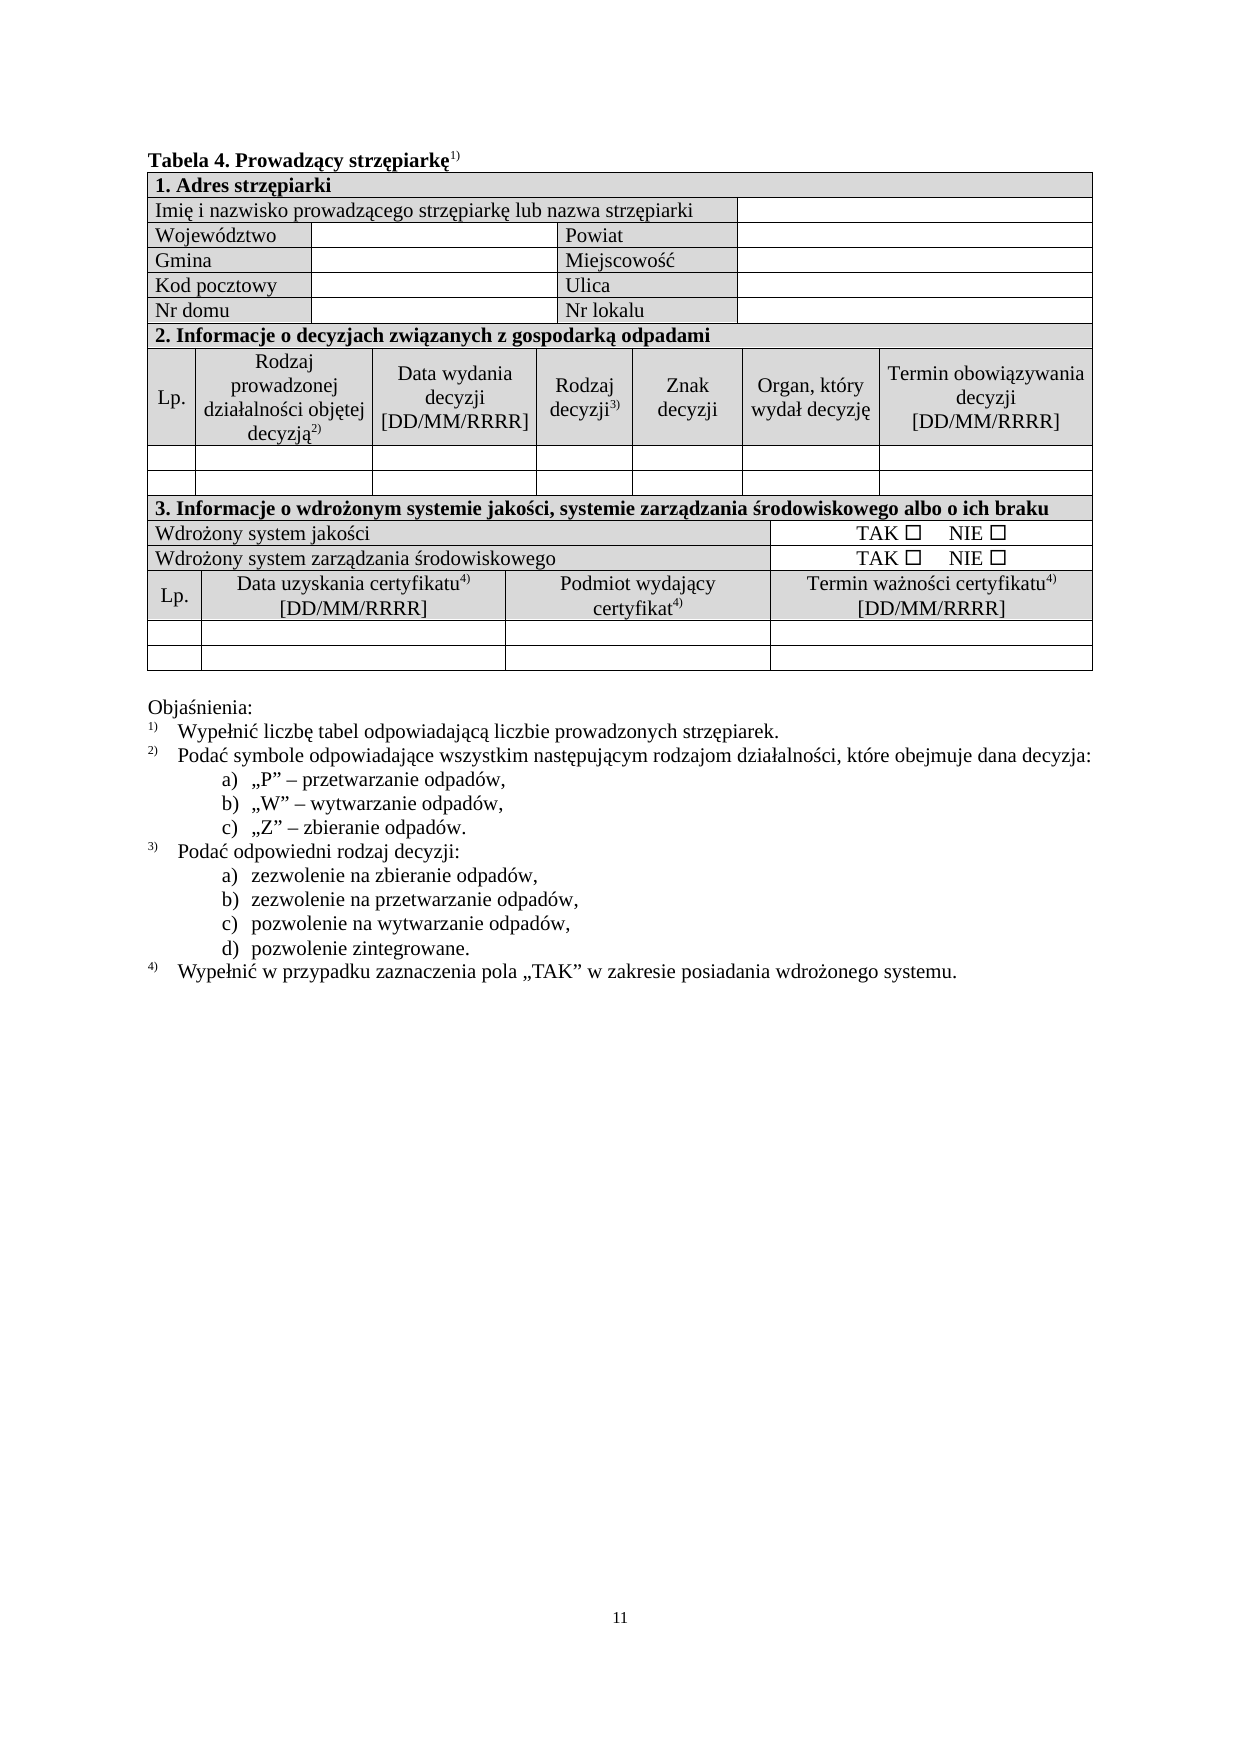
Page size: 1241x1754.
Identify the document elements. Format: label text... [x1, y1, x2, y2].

table_cell [633, 471, 742, 495]
table_cell Termin ważności certyfikatu4) [DD/MM/RRRR] [771, 571, 1092, 619]
table_cell [738, 248, 1092, 272]
table_cell Wdrożony system jakości [148, 521, 770, 545]
table_cell [771, 621, 1092, 644]
table_cell Miejscowość [558, 248, 737, 272]
table_cell Imię i nazwisko prowadzącego strzępiarkę lub nazwa strzępiarki [148, 198, 737, 222]
table_cell [738, 198, 1092, 222]
table_cell Rodzaj prowadzonej działalności objętej decyzją2) [196, 349, 372, 445]
table_cell [148, 646, 201, 670]
list „W” – wytwarzanie odpadów, [222, 791, 1092, 815]
table_cell [312, 273, 557, 297]
table_cell Znak decyzji [633, 349, 742, 445]
table_cell Nr lokalu [558, 298, 737, 322]
list Wypełnić w przypadku zaznaczenia pola „TAK” w zakresie posiadania wdrożonego systemu. [148, 959, 1092, 983]
table_cell Wdrożony system zarządzania środowiskowego [148, 546, 770, 570]
table_cell [743, 446, 879, 470]
list „Z” – zbieranie odpadów. [222, 815, 1092, 839]
table_cell [537, 446, 632, 470]
table_cell [506, 621, 770, 644]
table_cell Organ, który wydał decyzję [743, 349, 879, 445]
table_cell [312, 248, 557, 272]
table_cell Data wydania decyzji [DD/MM/RRRR] [373, 349, 536, 445]
table_cell [880, 471, 1092, 495]
table_cell [506, 646, 770, 670]
table_cell Termin obowiązywania decyzji [DD/MM/RRRR] [880, 349, 1092, 445]
table_cell Nr domu [148, 298, 311, 322]
table_cell [738, 273, 1092, 297]
table_cell Data uzyskania certyfikatu4) [DD/MM/RRRR] [202, 571, 505, 619]
table_cell TAK NIE [771, 546, 1092, 570]
table_cell TAK NIE [771, 521, 1092, 545]
table_cell [537, 471, 632, 495]
table_cell Podmiot wydający certyfikat4) [506, 571, 770, 619]
table_cell 2. Informacje o decyzjach związanych z gospodarką odpadami [148, 324, 1092, 347]
table_cell Lp. [148, 571, 201, 619]
table_cell Gmina [148, 248, 311, 272]
table_cell [196, 446, 372, 470]
table_cell [373, 446, 536, 470]
table_cell Lp. [148, 349, 195, 445]
table_cell [738, 298, 1092, 322]
table_cell [196, 471, 372, 495]
table_cell [148, 471, 195, 495]
table_cell Województwo [148, 223, 311, 247]
text Objaśnienia: [148, 695, 1092, 719]
table_cell Powiat [558, 223, 737, 247]
table_cell [633, 446, 742, 470]
table_cell [202, 621, 505, 644]
list Wypełnić liczbę tabel odpowiadającą liczbie prowadzonych strzępiarek. [148, 719, 1092, 743]
list Podać odpowiedni rodzaj decyzji: [148, 839, 1092, 863]
table_cell [880, 446, 1092, 470]
table_cell [202, 646, 505, 670]
table_cell [743, 471, 879, 495]
list pozwolenie na wytwarzanie odpadów, [222, 911, 1092, 935]
table_header 1. Adres strzępiarki [148, 173, 1092, 197]
table_cell [312, 298, 557, 322]
list „P” – przetwarzanie odpadów, [222, 767, 1092, 791]
table_cell [148, 446, 195, 470]
table_cell Kod pocztowy [148, 273, 311, 297]
table_cell 3. Informacje o wdrożonym systemie jakości, systemie zarządzania środowiskowego albo o ich braku [148, 496, 1092, 520]
table_cell [771, 646, 1092, 670]
list zezwolenie na zbieranie odpadów, [222, 863, 1092, 887]
text Tabela 4. Prowadzący strzępiarkę1) [148, 148, 1092, 172]
table_cell Rodzaj decyzji3) [537, 349, 632, 445]
table_cell [148, 621, 201, 644]
list Podać symbole odpowiadające wszystkim następującym rodzajom działalności, które obejmuje dana decyzja: [148, 743, 1092, 767]
table_cell Ulica [558, 273, 737, 297]
list zezwolenie na przetwarzanie odpadów, [222, 887, 1092, 911]
table_cell [373, 471, 536, 495]
list pozwolenie zintegrowane. [222, 935, 1092, 959]
table_cell [738, 223, 1092, 247]
table_cell [312, 223, 557, 247]
